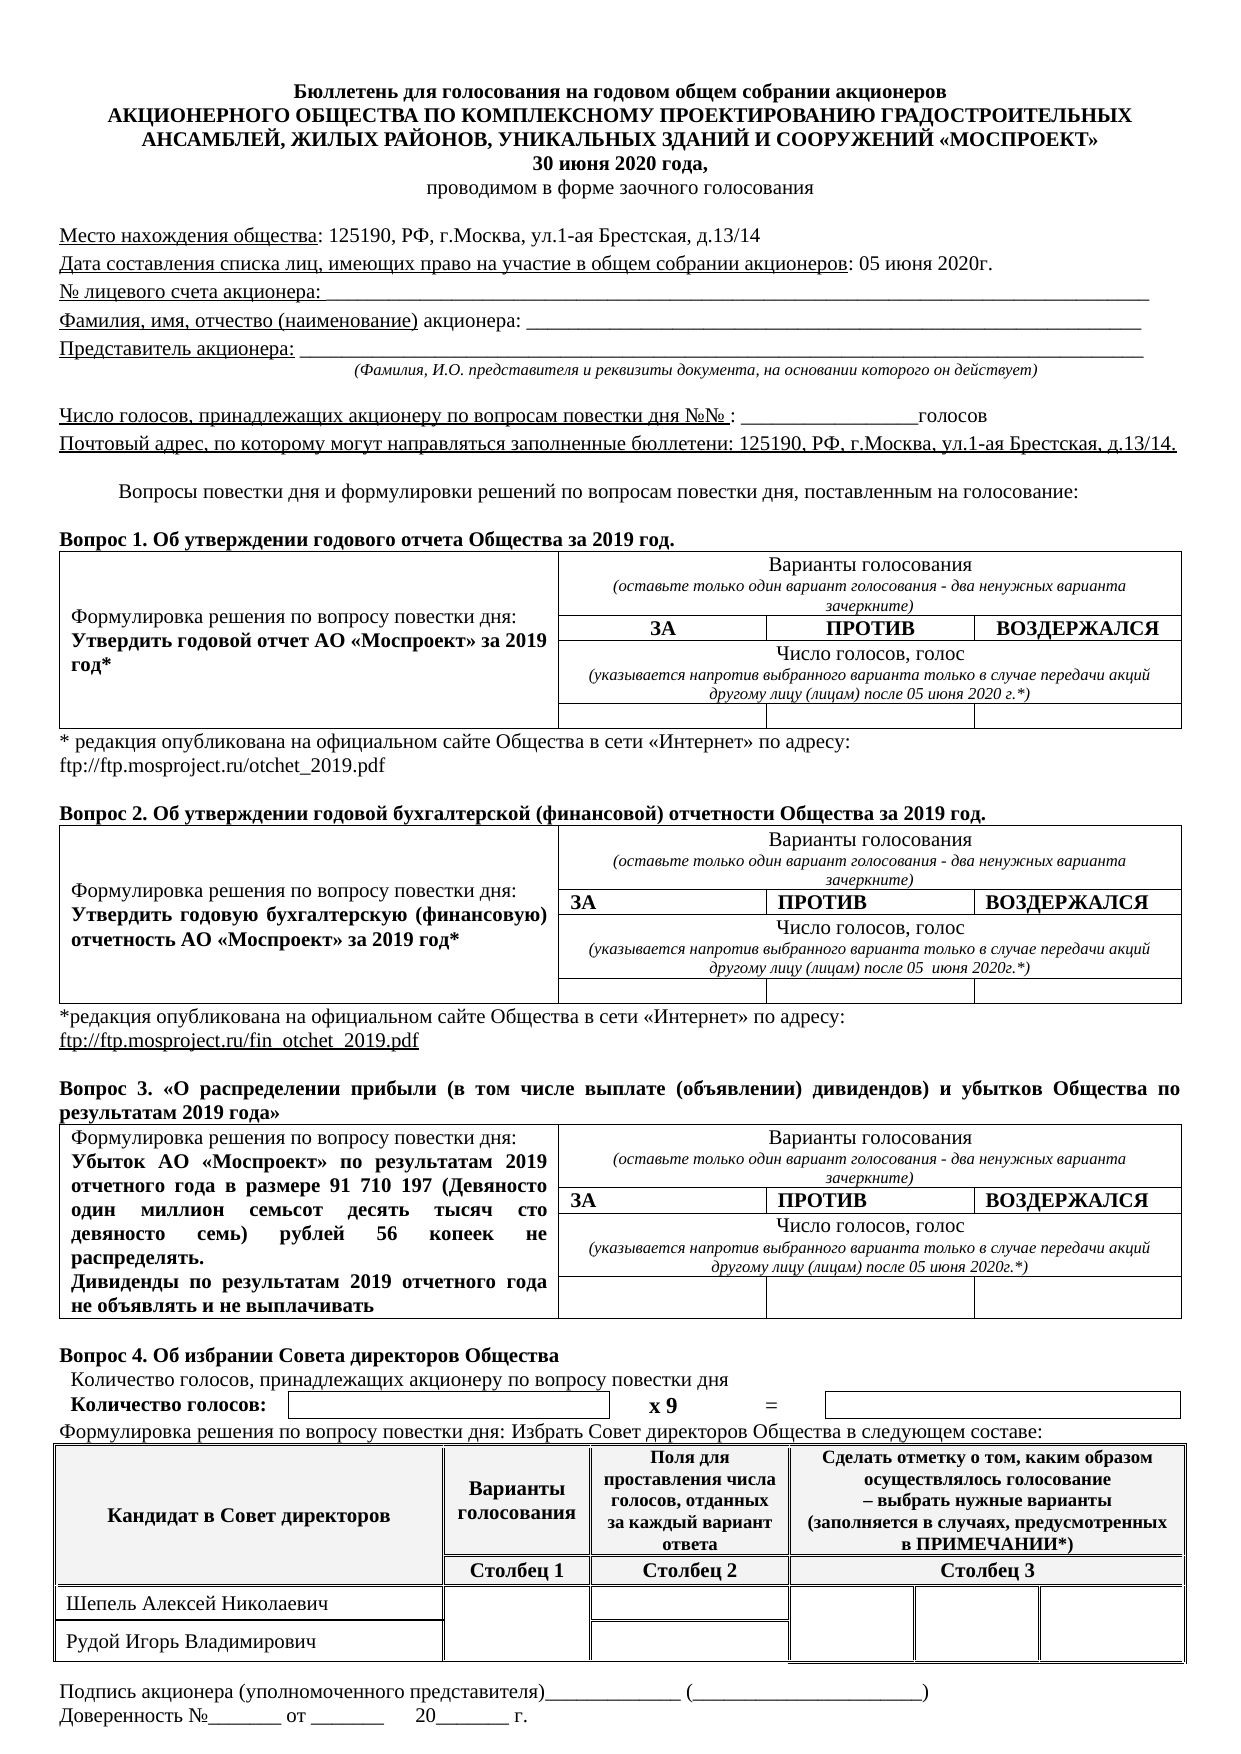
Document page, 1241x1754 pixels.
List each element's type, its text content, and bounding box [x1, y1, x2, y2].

text Число голосов, принадлежащих акционеру по вопросам повестки дня №№ : _________________голосов [59, 402, 1181, 427]
text Представитель акционера: _________________________________________________________________________________ [59, 336, 1181, 360]
table_cell ПРОТИВ [767, 1188, 974, 1212]
text № лицевого счета акционера: _______________________________________________________________________________ [59, 279, 1181, 303]
text * редакция опубликована на официальном сайте Общества в сети «Интернет» по адресу: ftp://ftp.mosproject.ru/otchet_2019.pdf [59, 729, 1181, 777]
table_cell ВОЗДЕРЖАЛСЯ [975, 1188, 1181, 1212]
table_cell Вариант B [914, 1587, 1039, 1661]
table_cell ЗА [559, 1188, 766, 1212]
table_header Поля для проставления числа голосов, отданных за каждый вариант ответа [591, 1446, 789, 1554]
table_cell [592, 1587, 788, 1619]
table_cell Столбец 3 [789, 1554, 1186, 1584]
table_cell Столбец 2 [592, 1557, 788, 1584]
text Вопрос 2. Об утверждении годовой бухгалтерской (финансовой) отчетности Общества за 2019 год. [59, 801, 1181, 825]
table_header Сделать отметку о том, каким образом осуществлялось голосование – выбрать нужные варианты (заполняется в случаях, предусмотренных в ПРИМЕЧАНИИ*) [789, 1446, 1184, 1554]
text Вопрос 1. Об утверждении годового отчета Общества за 2019 год. [59, 527, 1181, 551]
table_cell Шепель Алексей Николаевич [56, 1584, 442, 1619]
text Вопрос 3. «О распределении прибыли (в том числе выплате (объявлении) дивидендов) и убытков Общества по результатам 2019 года» [59, 1076, 1181, 1124]
table_cell = [717, 1391, 825, 1418]
table_cell [975, 704, 1181, 728]
table_cell ПРОТИВ [767, 890, 974, 914]
text (Фамилия, И.О. представителя и реквизиты документа, на основании которого он действует) [89, 360, 1181, 379]
table_cell Рудой Игорь Владимирович [56, 1621, 442, 1661]
table_header Варианты голосования (оставьте только один вариант голосования - два ненужных варианта зачеркните) [559, 552, 1181, 614]
table_cell ЗА [559, 616, 766, 639]
table_cell [591, 1622, 789, 1661]
text Бюллетень для голосования на годовом общем собрании акционеров [59, 79, 1181, 103]
table_cell [559, 704, 766, 728]
table_cell [767, 704, 974, 728]
table_cell [975, 979, 1181, 1002]
text Дата составления списка лиц, имеющих право на участие в общем собрании акционеров: 05 июня 2020г. [59, 251, 1181, 275]
text АКЦИОНЕРНОГО ОБЩЕСТВА ПО КОМПЛЕКСНОМУ ПРОЕКТИРОВАНИЮ ГРАДОСТРОИТЕЛЬНЫХ АНСАМБЛЕЙ, ЖИЛЫХ РАЙОНОВ, УНИКАЛЬНЫХ ЗДАНИЙ И СООРУЖЕНИЙ «МОСПРОЕКТ» [59, 103, 1181, 151]
table_cell ПРОТИВ [767, 616, 974, 639]
text Почтовый адрес, по которому могут направляться заполненные бюллетени: 125190, РФ, г.Москва, ул.1-ая Брестская, д.13/14. [59, 431, 1181, 455]
text Фамилия, имя, отчество (наименование) акционера: ___________________________________________________________ [59, 308, 1181, 332]
text *редакция опубликована на официальном сайте Общества в сети «Интернет» по адресу: ftp://ftp.mosproject.ru/fin_otchet_2019.pdf [59, 1004, 1181, 1052]
text Формулировка решения по вопросу повестки дня: Избрать Совет директоров Общества в следующем составе: [59, 1419, 1181, 1443]
table_cell [559, 1277, 766, 1317]
text 30 июня 2020 года, [59, 151, 1181, 175]
table_cell ВОЗДЕРЖАЛСЯ [975, 616, 1181, 639]
table_header Формулировка решения по вопросу повестки дня: Утвердить годовой отчет АО «Моспроект» за 2019 год* [60, 552, 558, 728]
table_cell [559, 979, 766, 1002]
table_cell [767, 979, 974, 1002]
text Вопрос 4. Об избрании Совета директоров Общества [59, 1342, 1181, 1367]
table_header Формулировка решения по вопросу повестки дня: Утвердить годовую бухгалтерскую (финансовую) отчетность АО «Моспроект» за 2019 год* [60, 826, 558, 1002]
table_cell ВОЗДЕРЖАЛСЯ [975, 890, 1181, 914]
table_cell [826, 1392, 1180, 1418]
table_header Кандидат в Совет директоров [56, 1446, 443, 1584]
text проводимом в форме заочного голосования [59, 175, 1181, 199]
table_cell Количество голосов: [59, 1391, 288, 1418]
table_cell «ЗА» [443, 1584, 591, 1661]
table_cell Число голосов, голос (указывается напротив выбранного варианта только в случае передачи акций другому лицу (лицам) после 05 июня 2020г.*) [559, 1214, 1181, 1276]
table_cell Столбец 1 [445, 1557, 589, 1584]
table_cell Вариант C [1040, 1584, 1184, 1661]
table_cell [975, 1277, 1181, 1317]
table_cell [767, 1277, 974, 1317]
table_cell х 9 [610, 1391, 717, 1418]
table_header Варианты голосования (оставьте только один вариант голосования - два ненужных варианта зачеркните) [559, 826, 1181, 889]
table_header Количество голосов, принадлежащих акционеру по вопросу повестки дня [59, 1367, 1181, 1391]
table_cell Число голосов, голос (указывается напротив выбранного варианта только в случае передачи акций другому лицу (лицам) после 05 июня 2020 г.*) [559, 641, 1181, 703]
table_cell [289, 1392, 609, 1418]
table_header Варианты голосования [443, 1444, 591, 1554]
table_cell Вариант A [789, 1587, 914, 1661]
table_cell ЗА [559, 890, 766, 914]
table_cell Число голосов, голос (указывается напротив выбранного варианта только в случае передачи акций другому лицу (лицам) после 05 июня 2020г.*) [559, 915, 1181, 977]
text Место нахождения общества: 125190, РФ, г.Москва, ул.1-ая Брестская, д.13/14 [59, 223, 1181, 247]
text Вопросы повестки дня и формулировки решений по вопросам повестки дня, поставленным на голосование: [59, 479, 1181, 503]
table_header Формулировка решения по вопросу повестки дня: Убыток АО «Моспроект» по результатам 2019 отчетного года в размере 91 710 197 (Девяносто один миллион семьсот десять тысяч сто девяносто семь) рублей 56 копеек не распределять. Дивиденды по результатам 2019 отчетного года не объявлять и не выплачивать [60, 1125, 558, 1317]
table_header Варианты голосования (оставьте только один вариант голосования - два ненужных варианта зачеркните) [559, 1125, 1181, 1187]
